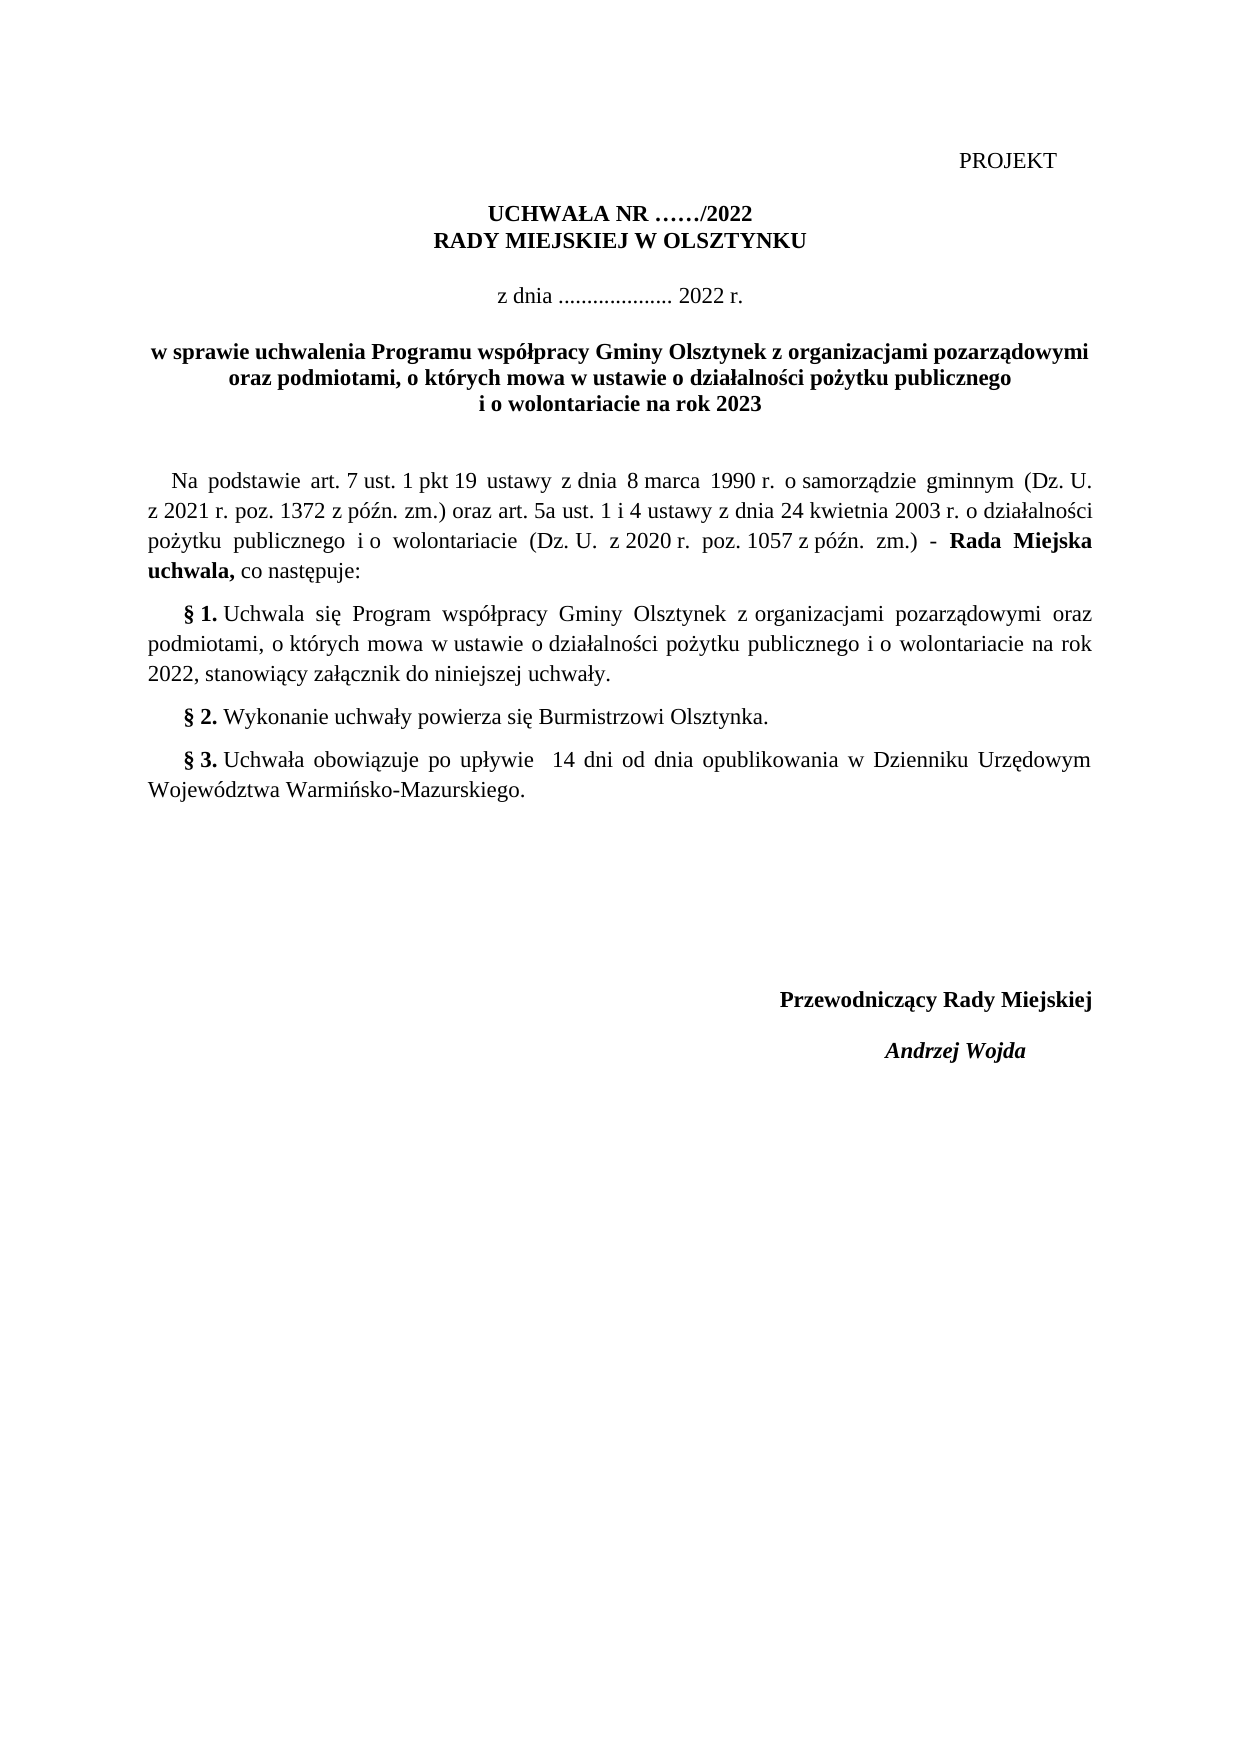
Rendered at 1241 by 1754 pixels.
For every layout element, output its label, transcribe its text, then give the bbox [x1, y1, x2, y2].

text Uchwała Nr ……/2022 Rady Miejskiej w Olsztynku [148, 200, 1093, 253]
text z dnia .................... 2022 r. [148, 282, 1093, 308]
text w sprawie uchwalenia Programu współpracy Gminy Olsztynek z organizacjami pozarządowymi oraz podmiotami, o których mowa w ustawie o działalności pożytku publicznego i o wolontariacie na rok 2023 [148, 338, 1093, 417]
text Na podstawie art. 7 ust. 1 pkt 19 ustawy z dnia 8 marca 1990 r. o samorządzie gminnym (Dz. U. z 2021 r. poz. 1372 z późn. zm.) oraz art. 5a ust. 1 i 4 ustawy z dnia 24 kwietnia 2003 r. o działalności pożytku publicznego i o wolontariacie (Dz. U. z 2020 r. poz. 1057 z późn. zm.) - Rada Miejska uchwala, co następuje: [148, 467, 1093, 584]
text § 1. Uchwala się Program współpracy Gminy Olsztynek z organizacjami pozarządowymi oraz podmiotami, o których mowa w ustawie o działalności pożytku publicznego i o wolontariacie na rok 2022, stanowiący załącznik do niniejszej uchwały. [148, 600, 1093, 687]
text Przewodniczący Rady Miejskiej [148, 986, 1093, 1012]
text § 3. Uchwała obowiązuje po upływie 14 dni od dnia opublikowania w Dzienniku Urzędowym Województwa Warmińsko-Mazurskiego. [148, 746, 1093, 802]
text PROJEKT [148, 148, 1093, 174]
text Andrzej Wojda [811, 1037, 1093, 1063]
text § 2. Wykonanie uchwały powierza się Burmistrzowi Olsztynka. [148, 703, 1093, 729]
